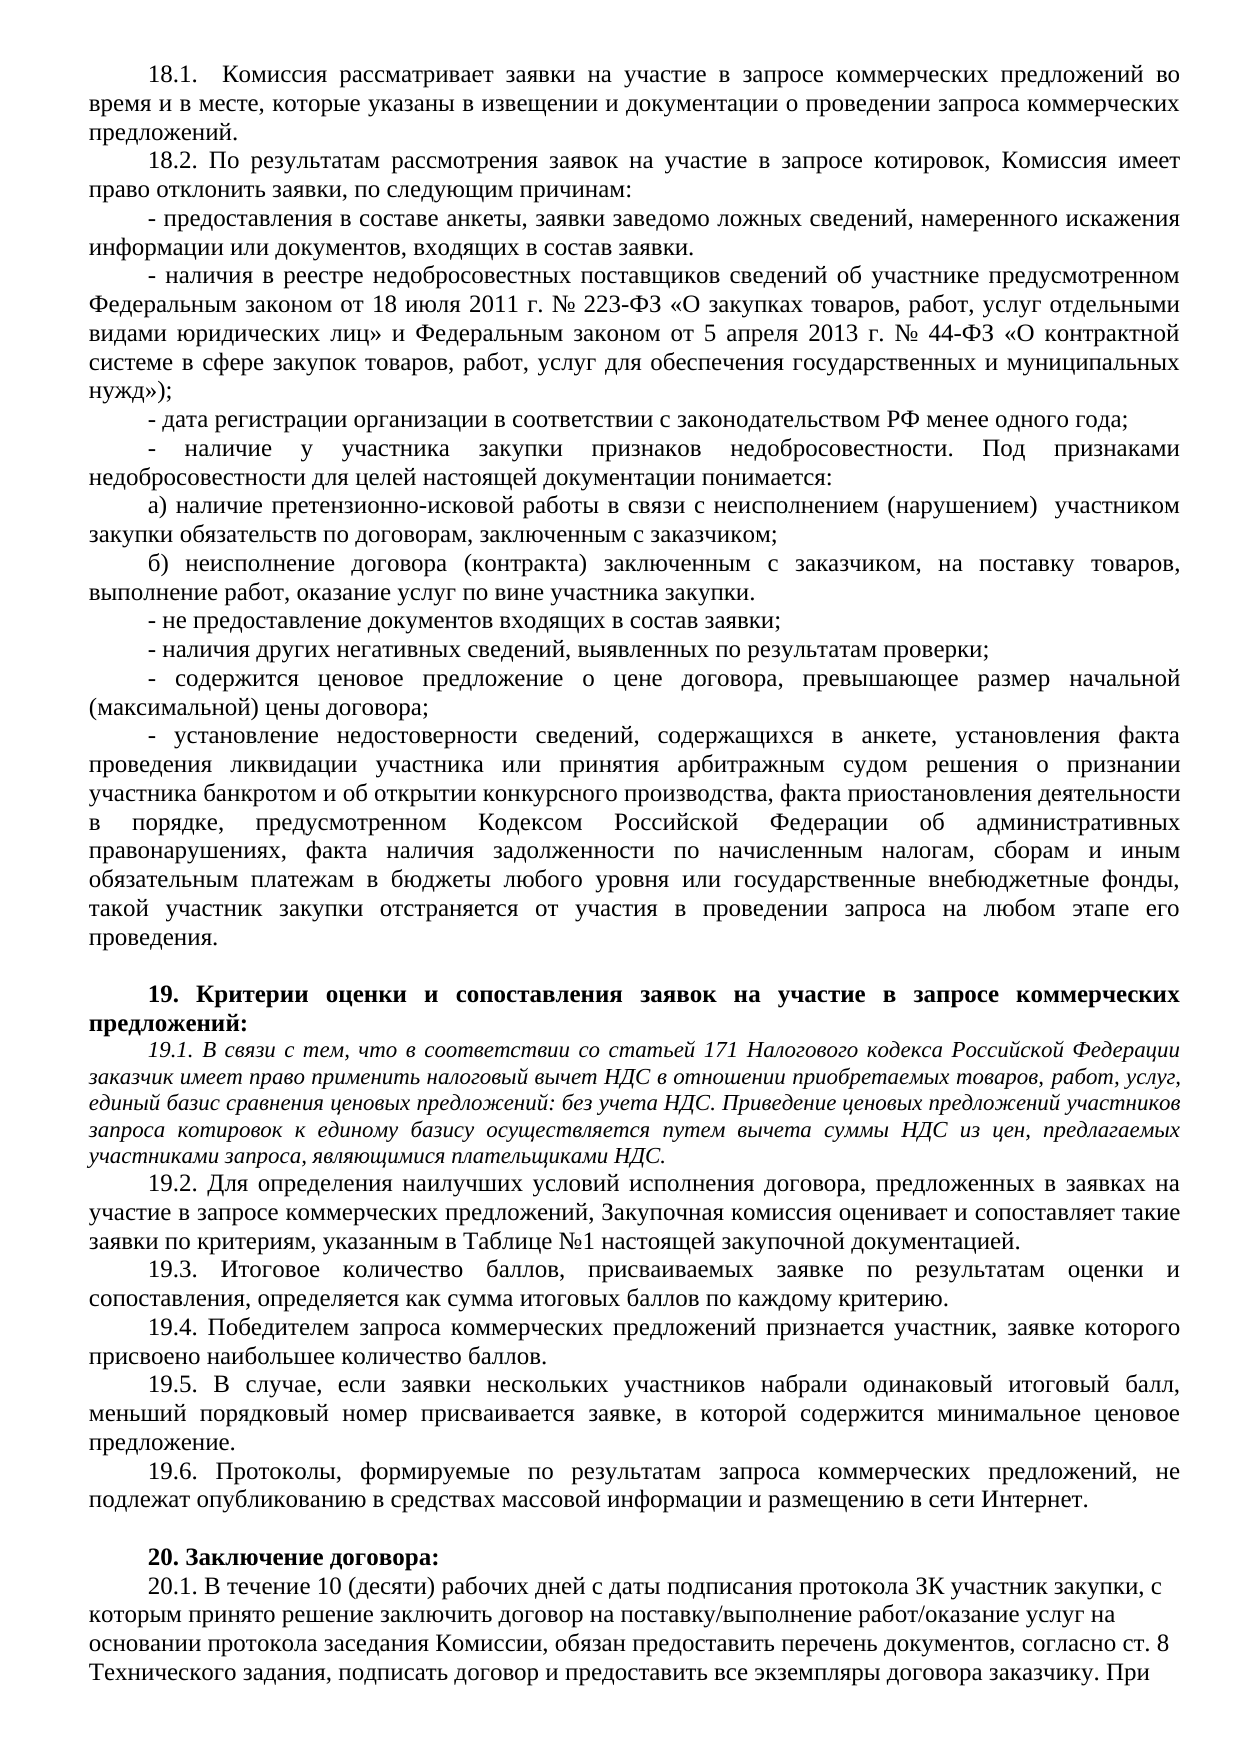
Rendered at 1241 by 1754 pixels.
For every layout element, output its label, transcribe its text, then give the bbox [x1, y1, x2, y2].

text 18.2. По результатам рассмотрения заявок на участие в запросе котировок, Комиссия имеет право отклонить заявки, по следующим причинам: [89, 145, 1181, 203]
text 19.6. Протоколы, формируемые по результатам запроса коммерческих предложений, не подлежат опубликованию в средствах массовой информации и размещению в сети Интернет. [89, 1456, 1181, 1513]
text 19.1. В связи с тем, что в соответствии со статьей 171 Налогового кодекса Российской Федерации заказчик имеет право применить налоговый вычет НДС в отношении приобретаемых товаров, работ, услуг, единый базис сравнения ценовых предложений: без учета НДС. Приведение ценовых предложений участников запроса котировок к единому базису осуществляется путем вычета суммы НДС из цен, предлагаемых участниками запроса, являющимися плательщиками НДС. [89, 1037, 1181, 1168]
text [89, 1571, 1181, 1686]
text 19. Критерии оценки и сопоставления заявок на участие в запросе коммерческих предложений: [89, 979, 1181, 1037]
text а) наличие претензионно-исковой работы в связи с неисполнением (нарушением) участником закупки обязательств по договорам, заключенным с заказчиком; [89, 490, 1181, 548]
text - наличия других негативных сведений, выявленных по результатам проверки; [89, 634, 1181, 663]
text 19.3. Итоговое количество баллов, присваиваемых заявке по результатам оценки и сопоставления, определяется как сумма итоговых баллов по каждому критерию. [89, 1254, 1181, 1312]
text - не предоставление документов входящих в состав заявки; [89, 605, 1181, 634]
text 19.4. Победителем запроса коммерческих предложений признается участник, заявке которого присвоено наибольшее количество баллов. [89, 1312, 1181, 1369]
text - дата регистрации организации в соответствии с законодательством РФ менее одного года; [89, 404, 1181, 433]
text 20. Заключение договора: [89, 1542, 1181, 1571]
text - предоставления в составе анкеты, заявки заведомо ложных сведений, намеренного искажения информации или документов, входящих в состав заявки. [89, 203, 1181, 260]
text - наличие у участника закупки признаков недобросовестности. Под признаками недобросовестности для целей настоящей документации понимается: [89, 433, 1181, 490]
text - наличия в реестре недобросовестных поставщиков сведений об участнике предусмотренном Федеральным законом от 18 июля 2011 г. № 223-ФЗ «О закупках товаров, работ, услуг отдельными видами юридических лиц» и Федеральным законом от 5 апреля 2013 г. № 44-ФЗ «О контрактной системе в сфере закупок товаров, работ, услуг для обеспечения государственных и муниципальных нужд»); [89, 260, 1181, 404]
text б) неисполнение договора (контракта) заключенным с заказчиком, на поставку товаров, выполнение работ, оказание услуг по вине участника закупки. [89, 548, 1181, 605]
text - установление недостоверности сведений, содержащихся в анкете, установления факта проведения ликвидации участника или принятия арбитражным судом решения о признании участника банкротом и об открытии конкурсного производства, факта приостановления деятельности в порядке, предусмотренном Кодексом Российской Федерации об административных правонарушениях, факта наличия задолженности по начисленным налогам, сборам и иным обязательным платежам в бюджеты любого уровня или государственные внебюджетные фонды, такой участник закупки отстраняется от участия в проведении запроса на любом этапе его проведения. [89, 720, 1181, 950]
text 19.5. В случае, если заявки нескольких участников набрали одинаковый итоговый балл, меньший порядковый номер присваивается заявке, в которой содержится минимальное ценовое предложение. [89, 1369, 1181, 1456]
text - содержится ценовое предложение о цене договора, превышающее размер начальной (максимальной) цены договора; [89, 663, 1181, 720]
text 19.2. Для определения наилучших условий исполнения договора, предложенных в заявках на участие в запросе коммерческих предложений, Закупочная комиссия оценивает и сопоставляет такие заявки по критериям, указанным в Таблице №1 настоящей закупочной документацией. [89, 1168, 1181, 1254]
text 18.1. Комиссия рассматривает заявки на участие в запросе коммерческих предложений во время и в месте, которые указаны в извещении и документации о проведении запроса коммерческих предложений. [89, 59, 1181, 145]
